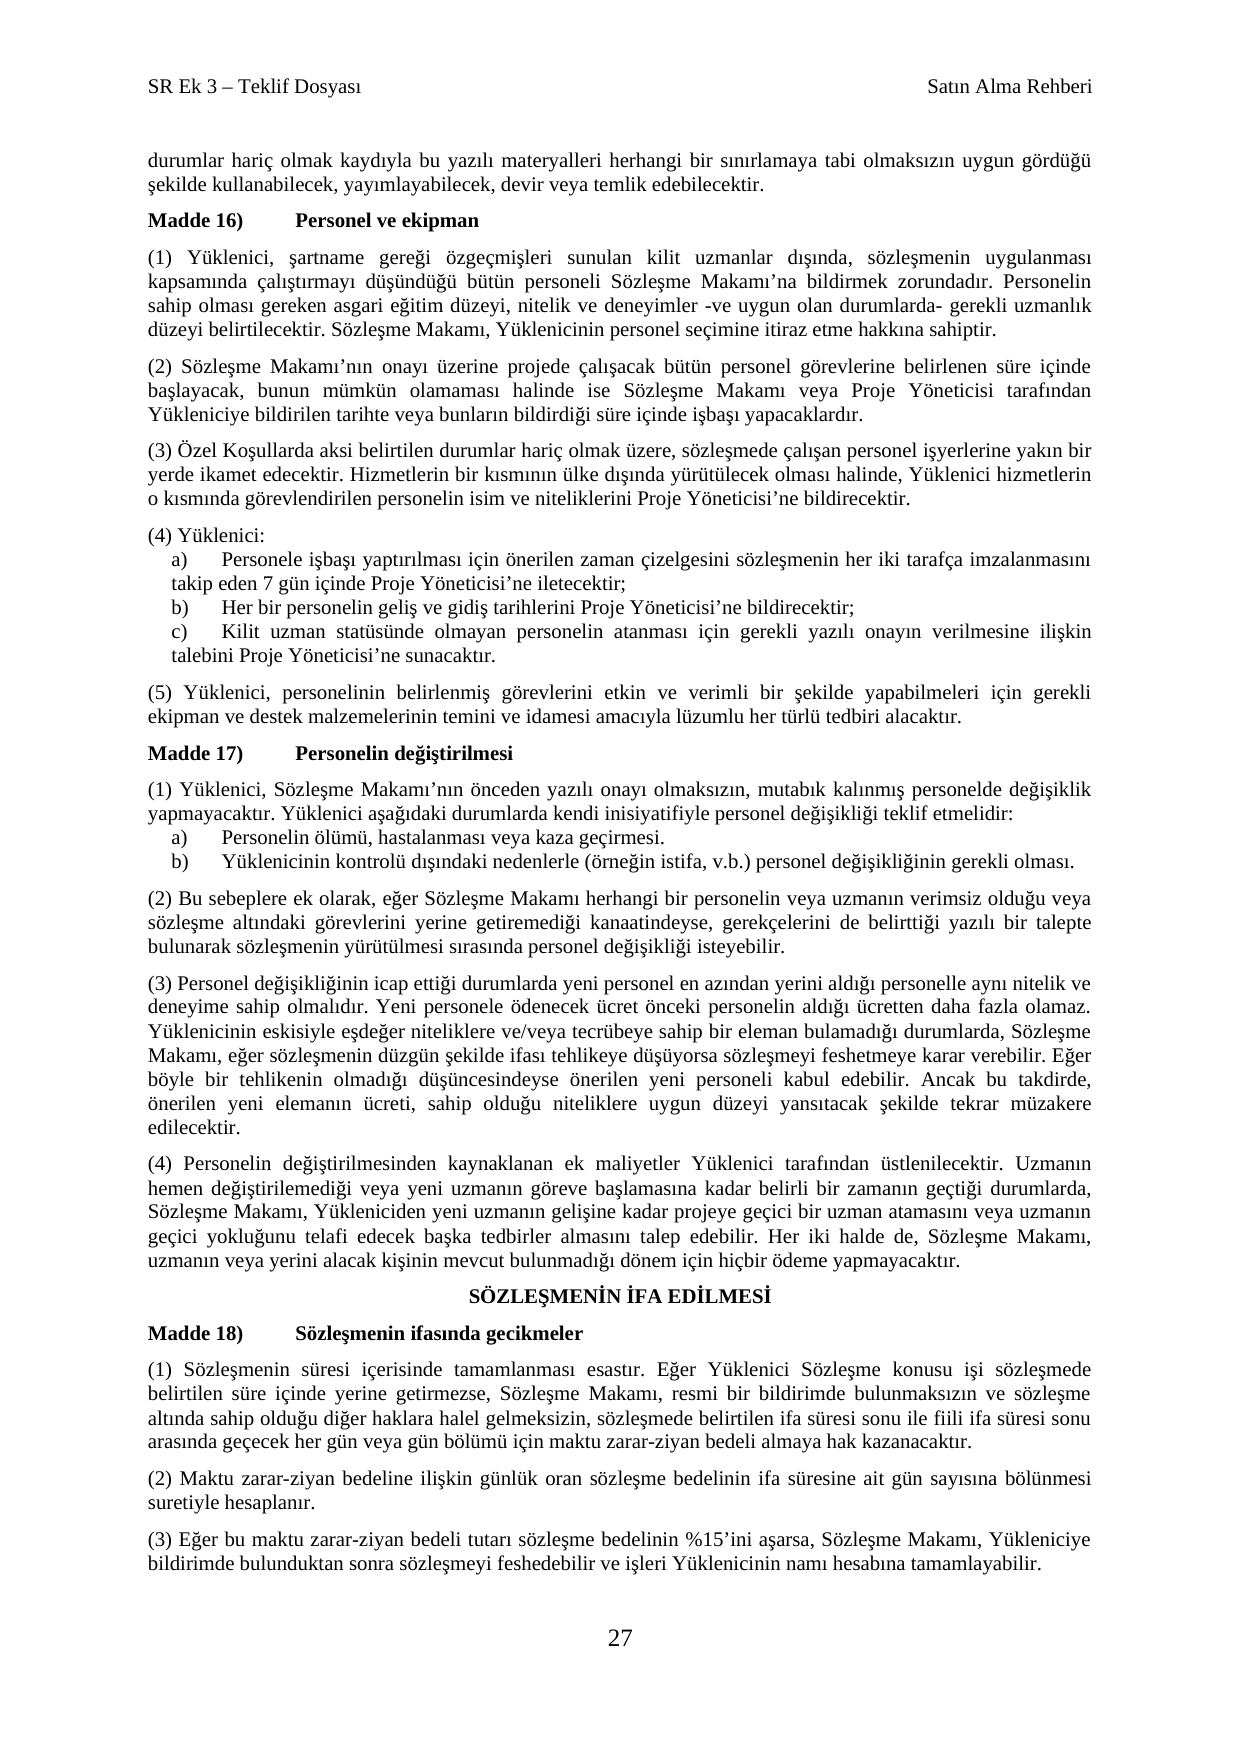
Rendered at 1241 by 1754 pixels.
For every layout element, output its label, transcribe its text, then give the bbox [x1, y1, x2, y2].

text (1) Yüklenici, Sözleşme Makamı’nın önceden yazılı onayı olmaksızın, mutabık kalınmış personelde değişiklik yapmayacaktır. Yüklenici aşağıdaki durumlarda kendi inisiyatifiyle personel değişikliği teklif etmelidir: [148, 777, 1093, 825]
text (5) Yüklenici, personelinin belirlenmiş görevlerini etkin ve verimli bir şekilde yapabilmeleri için gerekli ekipman ve destek malzemelerinin temini ve idamesi amacıyla lüzumlu her türlü tedbiri alacaktır. [148, 680, 1093, 728]
text (3) Eğer bu maktu zarar-ziyan bedeli tutarı sözleşme bedelinin %15’ini aşarsa, Sözleşme Makamı, Yükleniciye bildirimde bulunduktan sonra sözleşmeyi feshedebilir ve işleri Yüklenicinin namı hesabına tamamlayabilir. [148, 1527, 1093, 1575]
text (2) Bu sebeplere ek olarak, eğer Sözleşme Makamı herhangi bir personelin veya uzmanın verimsiz olduğu veya sözleşme altındaki görevlerini yerine getiremediği kanaatindeyse, gerekçelerini de belirttiği yazılı bir talepte bulunarak sözleşmenin yürütülmesi sırasında personel değişikliği isteyebilir. [148, 886, 1093, 958]
text (4) Personelin değiştirilmesinden kaynaklanan ek maliyetler Yüklenici tarafından üstlenilecektir. Uzmanın hemen değiştirilemediği veya yeni uzmanın göreve başlamasına kadar belirli bir zamanın geçtiği durumlarda, Sözleşme Makamı, Yükleniciden yeni uzmanın gelişine kadar projeye geçici bir uzman atamasını veya uzmanın geçici yokluğunu telafi edecek başka tedbirler almasını talep edebilir. Her iki halde de, Sözleşme Makamı, uzmanın veya yerini alacak kişinin mevcut bulunmadığı dönem için hiçbir ödeme yapmayacaktır. [148, 1151, 1093, 1272]
text a) Personele işbaşı yaptırılması için önerilen zaman çizelgesini sözleşmenin her iki tarafça imzalanmasını takip eden 7 gün içinde Proje Yöneticisi’ne iletecektir; [171, 547, 1093, 595]
text (1) Yüklenici, şartname gereği özgeçmişleri sunulan kilit uzmanlar dışında, sözleşmenin uygulanması kapsamında çalıştırmayı düşündüğü bütün personeli Sözleşme Makamı’na bildirmek zorundadır. Personelin sahip olması gereken asgari eğitim düzeyi, nitelik ve deneyimler -ve uygun olan durumlarda- gerekli uzmanlık düzeyi belirtilecektir. Sözleşme Makamı, Yüklenicinin personel seçimine itiraz etme hakkına sahiptir. [148, 245, 1093, 341]
text c) Kilit uzman statüsünde olmayan personelin atanması için gerekli yazılı onayın verilmesine ilişkin talebini Proje Yöneticisi’ne sunacaktır. [171, 619, 1093, 667]
text (1) Sözleşmenin süresi içerisinde tamamlanması esastır. Eğer Yüklenici Sözleşme konusu işi sözleşmede belirtilen süre içinde yerine getirmezse, Sözleşme Makamı, resmi bir bildirimde bulunmaksızın ve sözleşme altında sahip olduğu diğer haklara halel gelmeksizin, sözleşmede belirtilen ifa süresi sonu ile fiili ifa süresi sonu arasında geçecek her gün veya gün bölümü için maktu zarar-ziyan bedeli almaya hak kazanacaktır. [148, 1357, 1093, 1453]
text (2) Maktu zarar-ziyan bedeline ilişkin günlük oran sözleşme bedelinin ifa süresine ait gün sayısına bölünmesi suretiyle hesaplanır. [148, 1466, 1093, 1514]
text (3) Özel Koşullarda aksi belirtilen durumlar hariç olmak üzere, sözleşmede çalışan personel işyerlerine yakın bir yerde ikamet edecektir. Hizmetlerin bir kısmının ülke dışında yürütülecek olması halinde, Yüklenici hizmetlerin o kısmında görevlendirilen personelin isim ve niteliklerini Proje Yöneticisi’ne bildirecektir. [148, 438, 1093, 510]
list Sözleşmenin ifasında gecikmeler [148, 1321, 1093, 1345]
text b) Her bir personelin geliş ve gidiş tarihlerini Proje Yöneticisi’ne bildirecektir; [148, 595, 1093, 619]
text b) Yüklenicinin kontrolü dışındaki nedenlerle (örneğin istifa, v.b.) personel değişikliğinin gerekli olması. [171, 849, 1093, 873]
text (4) Yüklenici: [148, 523, 1093, 547]
list Personel ve ekipman [148, 208, 1093, 232]
list Personelin değiştirilmesi [148, 740, 1093, 764]
text SÖZLEŞMENİN İFA EDİLMESİ [148, 1284, 1093, 1308]
text a) Personelin ölümü, hastalanması veya kaza geçirmesi. [148, 825, 1093, 849]
text (2) Sözleşme Makamı’nın onayı üzerine projede çalışacak bütün personel görevlerine belirlenen süre içinde başlayacak, bunun mümkün olamaması halinde ise Sözleşme Makamı veya Proje Yöneticisi tarafından Yükleniciye bildirilen tarihte veya bunların bildirdiği süre içinde işbaşı yapacaklardır. [148, 353, 1093, 426]
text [148, 148, 1093, 196]
text (3) Personel değişikliğinin icap ettiği durumlarda yeni personel en azından yerini aldığı personelle aynı nitelik ve deneyime sahip olmalıdır. Yeni personele ödenecek ücret önceki personelin aldığı ücretten daha fazla olamaz. Yüklenicinin eskisiyle eşdeğer niteliklere ve/veya tecrübeye sahip bir eleman bulamadığı durumlarda, Sözleşme Makamı, eğer sözleşmenin düzgün şekilde ifası tehlikeye düşüyorsa sözleşmeyi feshetmeye karar verebilir. Eğer böyle bir tehlikenin olmadığı düşüncesindeyse önerilen yeni personeli kabul edebilir. Ancak bu takdirde, önerilen yeni elemanın ücreti, sahip olduğu niteliklere uygun düzeyi yansıtacak şekilde tekrar müzakere edilecektir. [148, 970, 1093, 1139]
